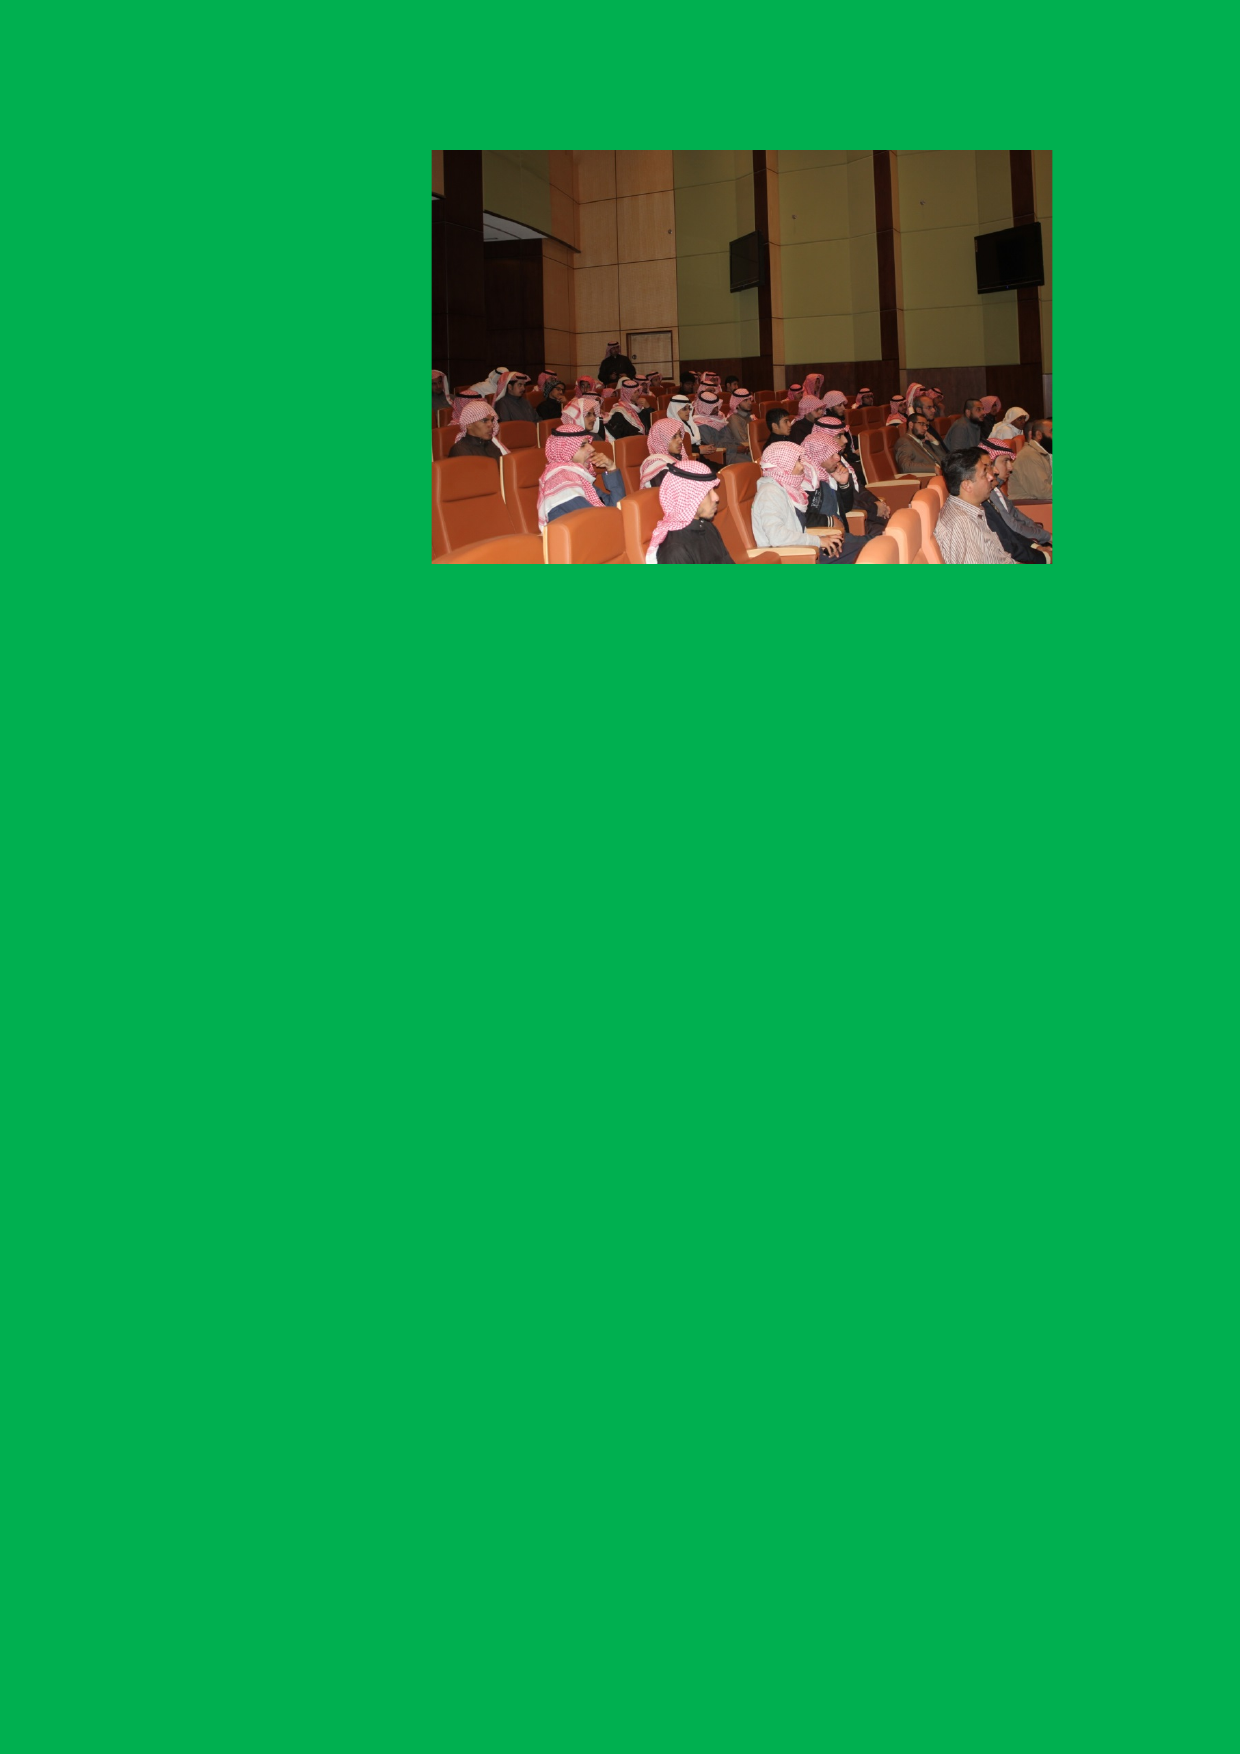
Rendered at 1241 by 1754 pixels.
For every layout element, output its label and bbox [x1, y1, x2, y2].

picture [431, 150, 1053, 564]
